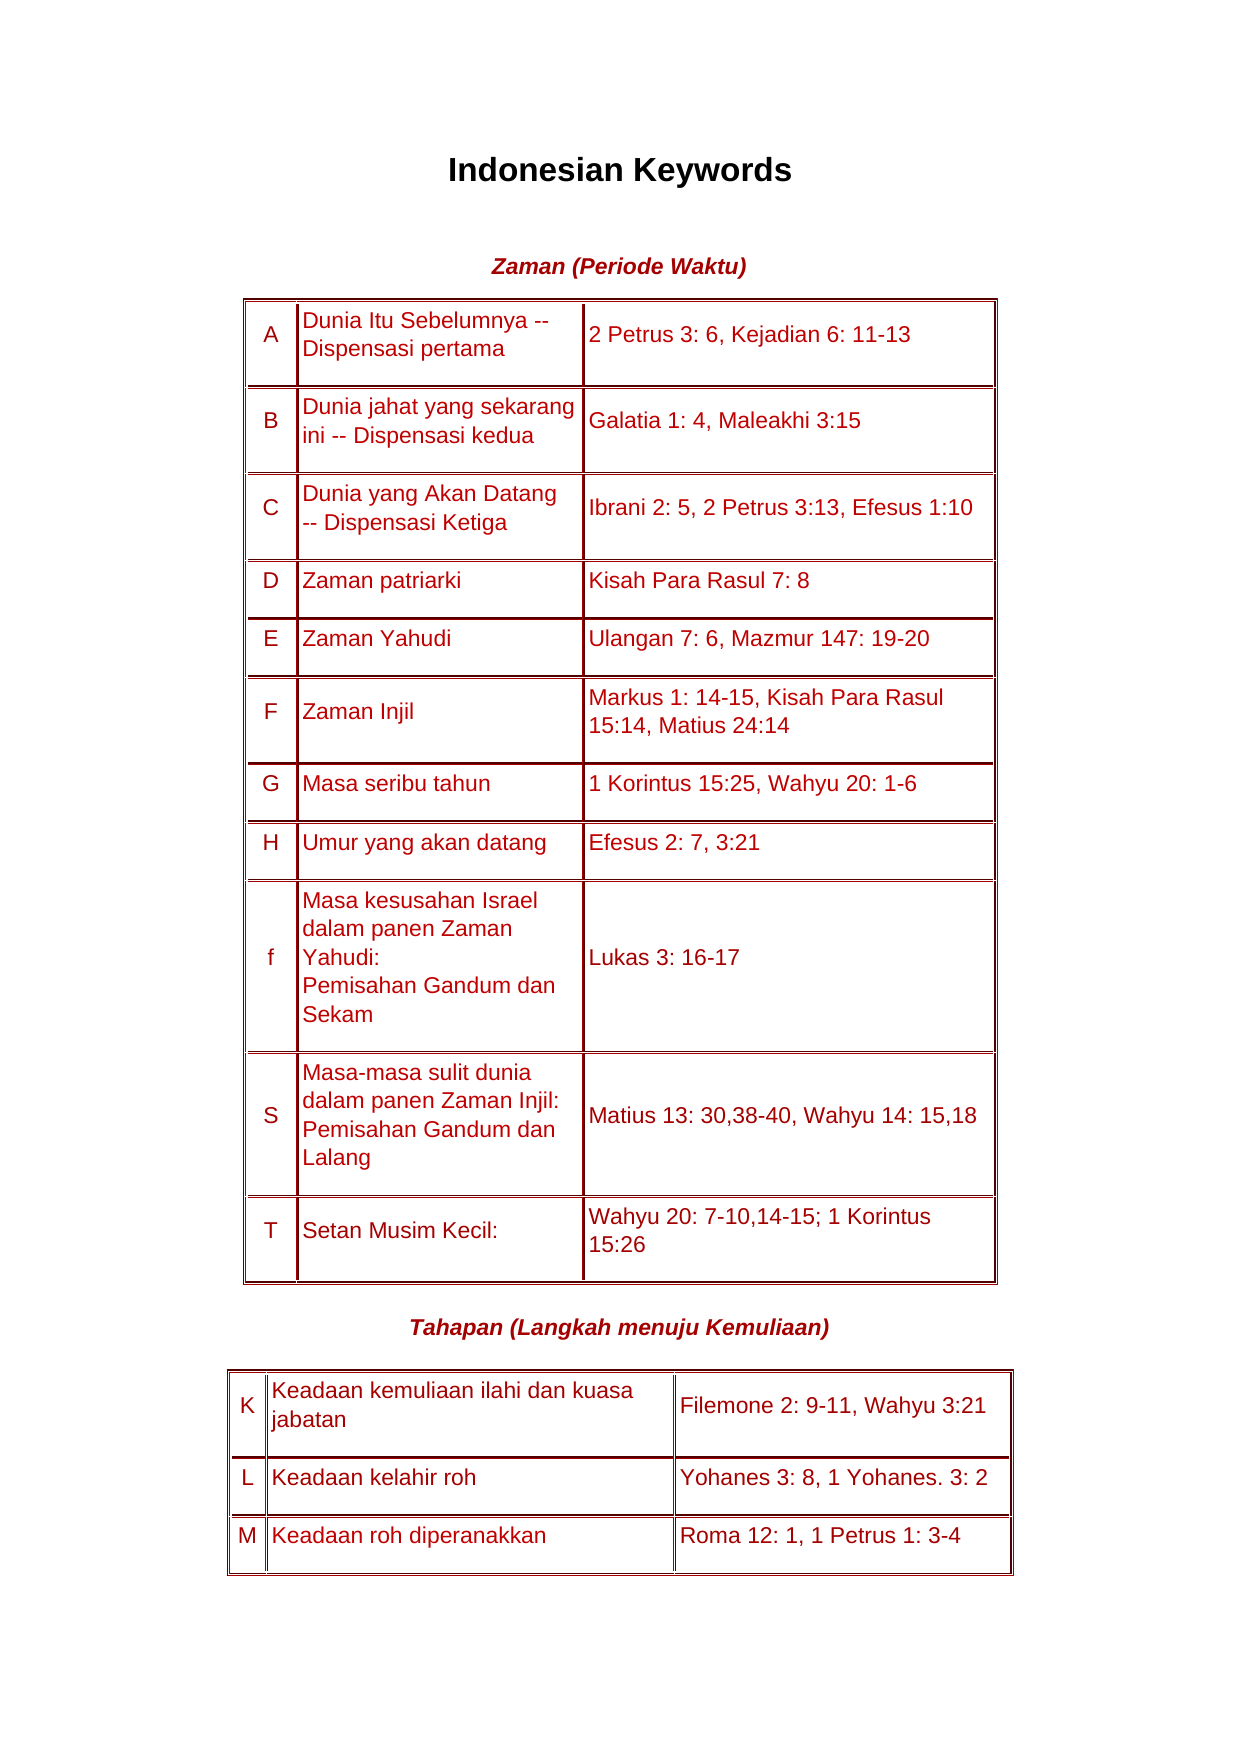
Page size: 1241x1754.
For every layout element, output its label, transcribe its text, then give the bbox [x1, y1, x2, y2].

text Tahapan (Langkah menuju Kemuliaan) [150, 1314, 1090, 1340]
table_cell Keadaan kelahir roh [268, 1459, 673, 1514]
table_cell G [246, 762, 296, 820]
table_cell H [246, 820, 296, 879]
table_cell Setan Musim Kecil: [297, 1198, 583, 1281]
table_cell Ulangan 7: 6, Mazmur 147: 19-20 [585, 617, 994, 675]
table_cell F [246, 675, 296, 762]
table_cell Zaman Injil [299, 679, 582, 762]
table_header Dunia Itu Sebelumnya -- Dispensasi pertama [297, 302, 583, 385]
table_cell L [230, 1456, 265, 1514]
table_cell Zaman patriarki [299, 562, 582, 617]
table_header 2 Petrus 3: 6, Kejadian 6: 11-13 [583, 302, 994, 385]
table_cell Wahyu 20: 7-10,14-15; 1 Korintus 15:26 [583, 1195, 995, 1281]
table_cell Masa seribu tahun [299, 765, 582, 820]
table_cell Ibrani 2: 5, 2 Petrus 3:13, Efesus 1:10 [583, 472, 996, 559]
text Indonesian Keywords [150, 150, 1090, 188]
table_cell Efesus 2: 7, 3:21 [585, 820, 995, 879]
table_cell Lukas 3: 16-17 [583, 879, 996, 1051]
table_cell C [244, 472, 297, 559]
table_cell Keadaan roh diperanakkan [266, 1518, 674, 1573]
table_cell T [246, 1195, 297, 1281]
table_cell E [246, 617, 296, 675]
table_cell Masa-masa sulit dunia dalam panen Zaman Injil: Pemisahan Gandum dan Lalang [299, 1054, 582, 1194]
table_cell B [246, 385, 296, 472]
table_cell S [244, 1051, 297, 1194]
table_cell Dunia yang Akan Datang -- Dispensasi Ketiga [299, 475, 582, 559]
table_cell 1 Korintus 15:25, Wahyu 20: 1-6 [585, 762, 994, 820]
table_cell Zaman Yahudi [299, 620, 582, 675]
text Zaman (Periode Waktu) [150, 253, 1090, 279]
table_cell f [244, 879, 297, 1051]
table_cell M [230, 1514, 266, 1573]
table_header K [230, 1373, 266, 1456]
table_cell Roma 12: 1, 1 Petrus 1: 3-4 [675, 1514, 1011, 1573]
table_cell Yohanes 3: 8, 1 Yohanes. 3: 2 [676, 1456, 1010, 1514]
table_cell Galatia 1: 4, Maleakhi 3:15 [585, 385, 995, 472]
table_cell Matius 13: 30,38-40, Wahyu 14: 15,18 [583, 1051, 996, 1194]
table_cell D [244, 559, 297, 617]
table_header Filemone 2: 9-11, Wahyu 3:21 [675, 1373, 1010, 1456]
table_cell Dunia jahat yang sekarang ini -- Dispensasi kedua [299, 389, 582, 472]
table_cell Markus 1: 14-15, Kisah Para Rasul 15:14, Matius 24:14 [585, 675, 995, 762]
table_cell Kisah Para Rasul 7: 8 [583, 559, 996, 617]
table_header A [246, 300, 297, 385]
table_header Keadaan kemuliaan ilahi dan kuasa jabatan [266, 1373, 674, 1456]
table_cell Umur yang akan datang [299, 824, 582, 879]
table_cell Masa kesusahan Israel dalam panen Zaman Yahudi: Pemisahan Gandum dan Sekam [299, 882, 582, 1051]
